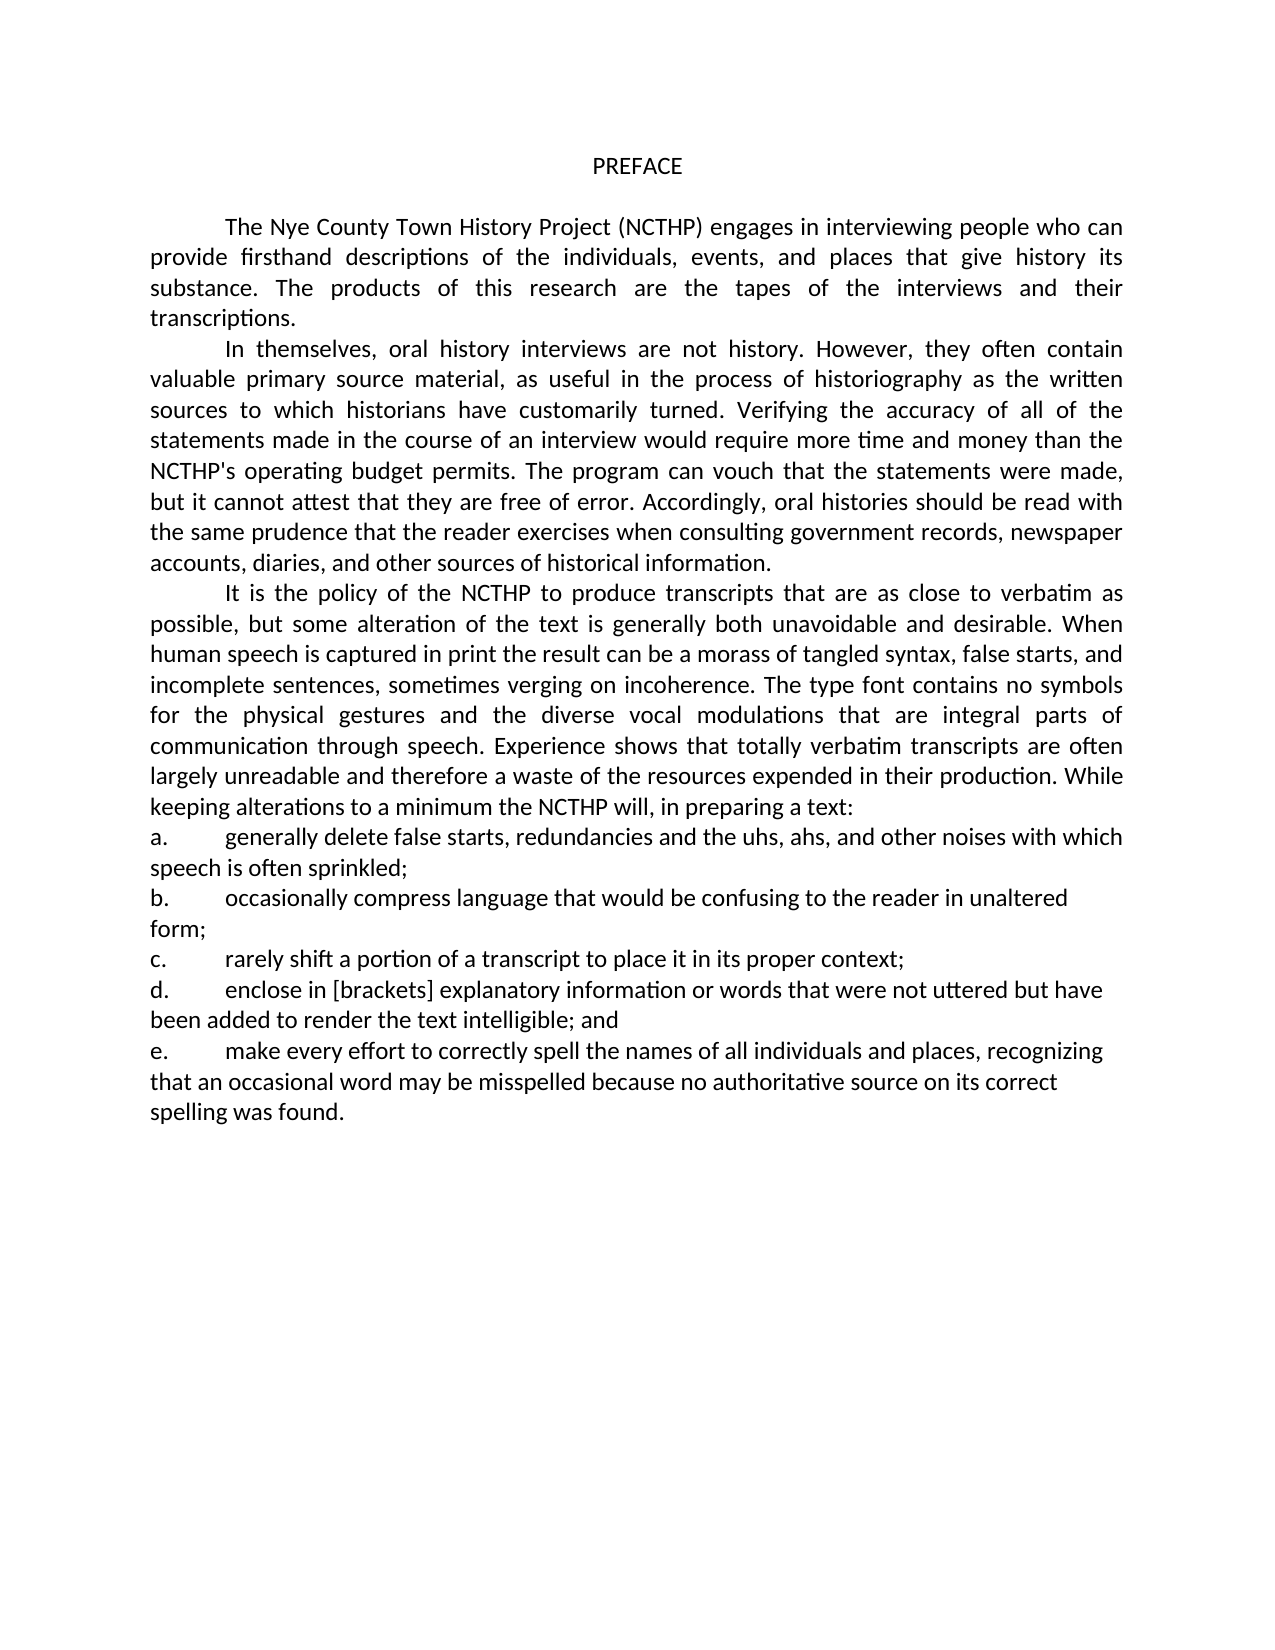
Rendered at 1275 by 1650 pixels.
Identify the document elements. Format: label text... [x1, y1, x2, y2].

text b. occasionally compress language that would be confusing to the reader in unaltered form; [150, 882, 1125, 943]
text PREFACE [150, 150, 1125, 181]
text c. rarely shift a portion of a transcript to place it in its proper context; [150, 943, 1125, 974]
text In themselves, oral history interviews are not history. However, they often contain valuable primary source material, as useful in the process of historiography as the written sources to which historians have customarily turned. Verifying the accuracy of all of the statements made in the course of an interview would require more time and money than the NCTHP's operating budget permits. The program can vouch that the statements were made, but it cannot attest that they are free of error. Accordingly, oral histories should be read with the same prudence that the reader exercises when consulting government records, newspaper accounts, diaries, and other sources of historical information. [150, 333, 1125, 577]
text e. make every effort to correctly spell the names of all individuals and places, recognizing that an occasional word may be misspelled because no authoritative source on its correct spelling was found. [150, 1035, 1125, 1127]
text The Nye County Town History Project (NCTHP) engages in interviewing people who can provide firsthand descriptions of the individuals, events, and places that give history its substance. The products of this research are the tapes of the interviews and their transcriptions. [150, 211, 1125, 333]
text a. generally delete false starts, redundancies and the uhs, ahs, and other noises with which speech is often sprinkled; [150, 821, 1125, 882]
text It is the policy of the NCTHP to produce transcripts that are as close to verbatim as possible, but some alteration of the text is generally both unavoidable and desirable. When human speech is captured in print the result can be a morass of tangled syntax, false starts, and incomplete sentences, sometimes verging on incoherence. The type font contains no symbols for the physical gestures and the diverse vocal modulations that are integral parts of communication through speech. Experience shows that totally verbatim transcripts are often largely unreadable and therefore a waste of the resources expended in their production. While keeping alterations to a minimum the NCTHP will, in preparing a text: [150, 577, 1125, 821]
text d. enclose in [brackets] explanatory information or words that were not uttered but have been added to render the text intelligible; and [150, 974, 1125, 1035]
